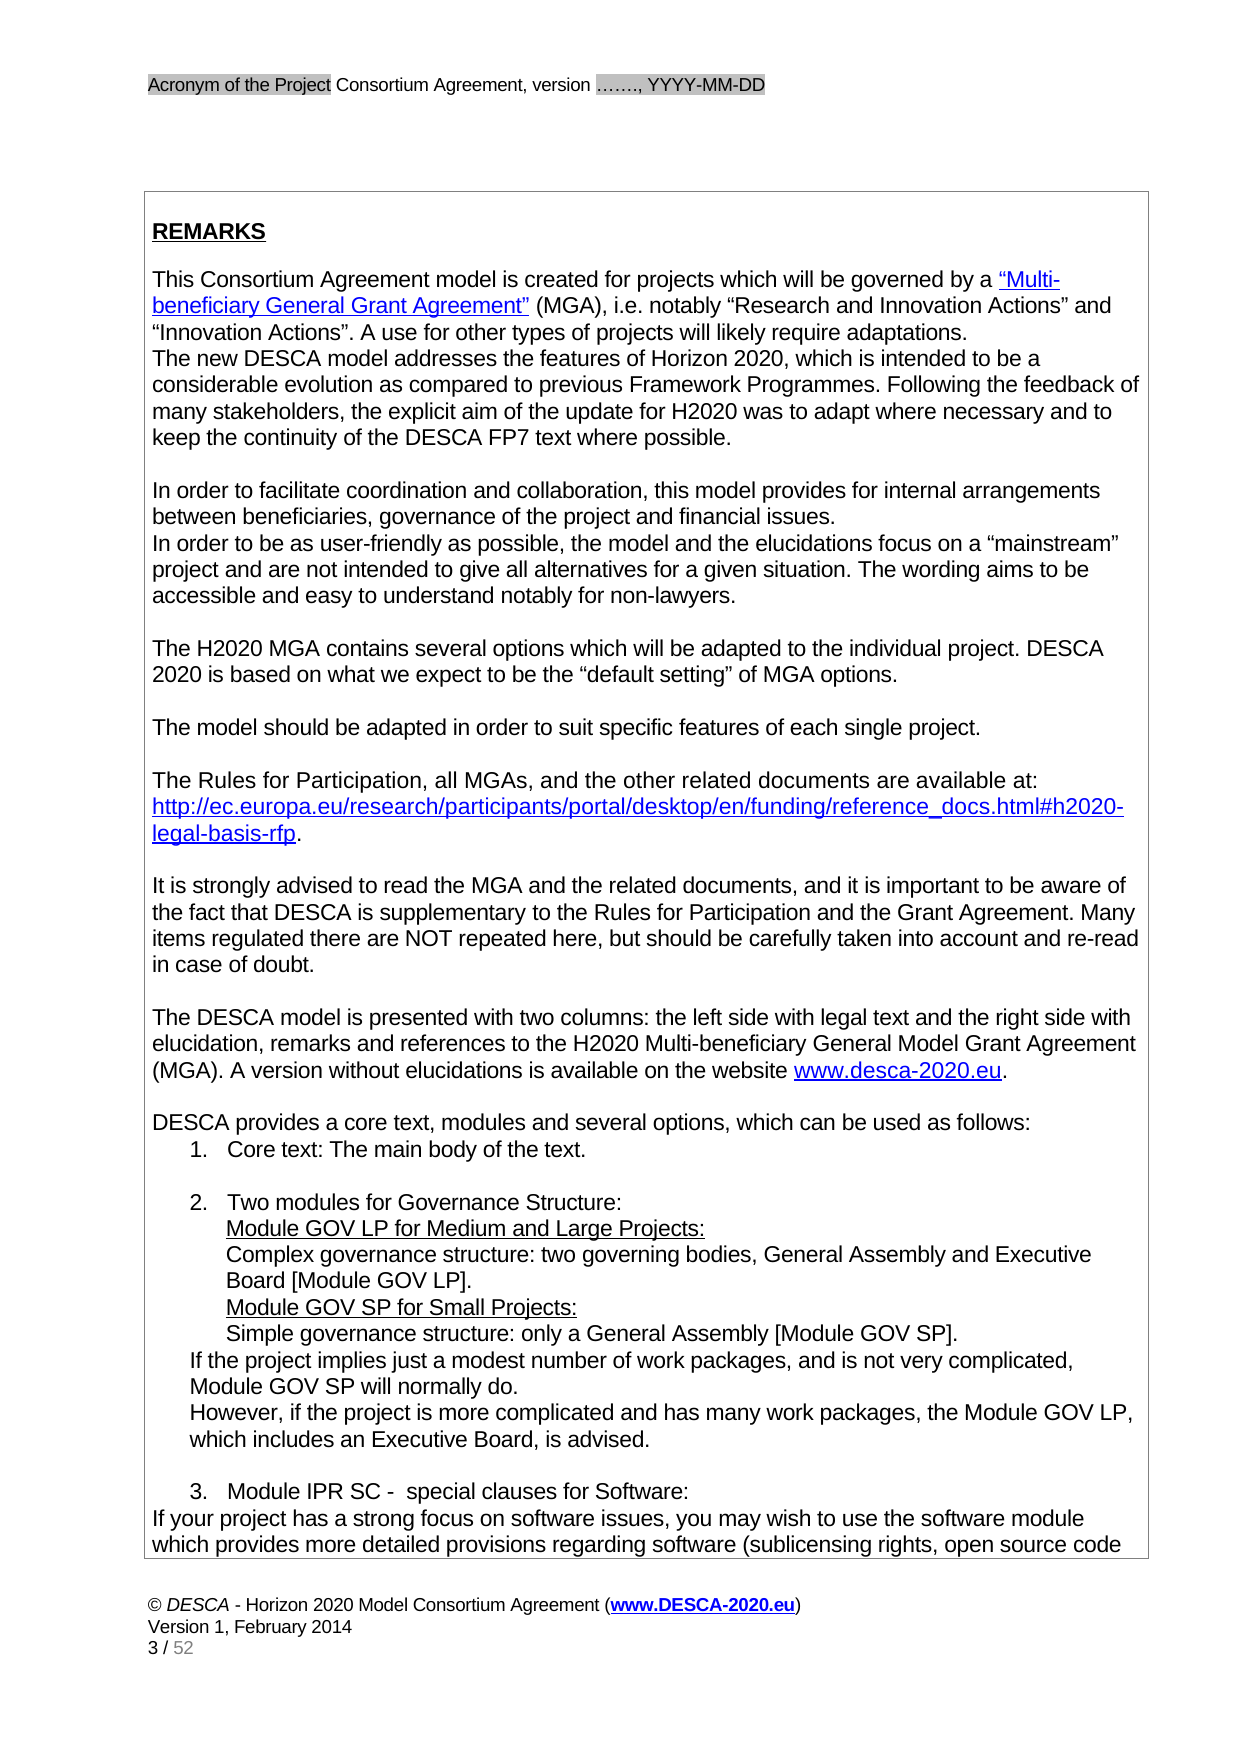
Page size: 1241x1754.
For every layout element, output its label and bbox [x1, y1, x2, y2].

table_header [145, 192, 1148, 1557]
